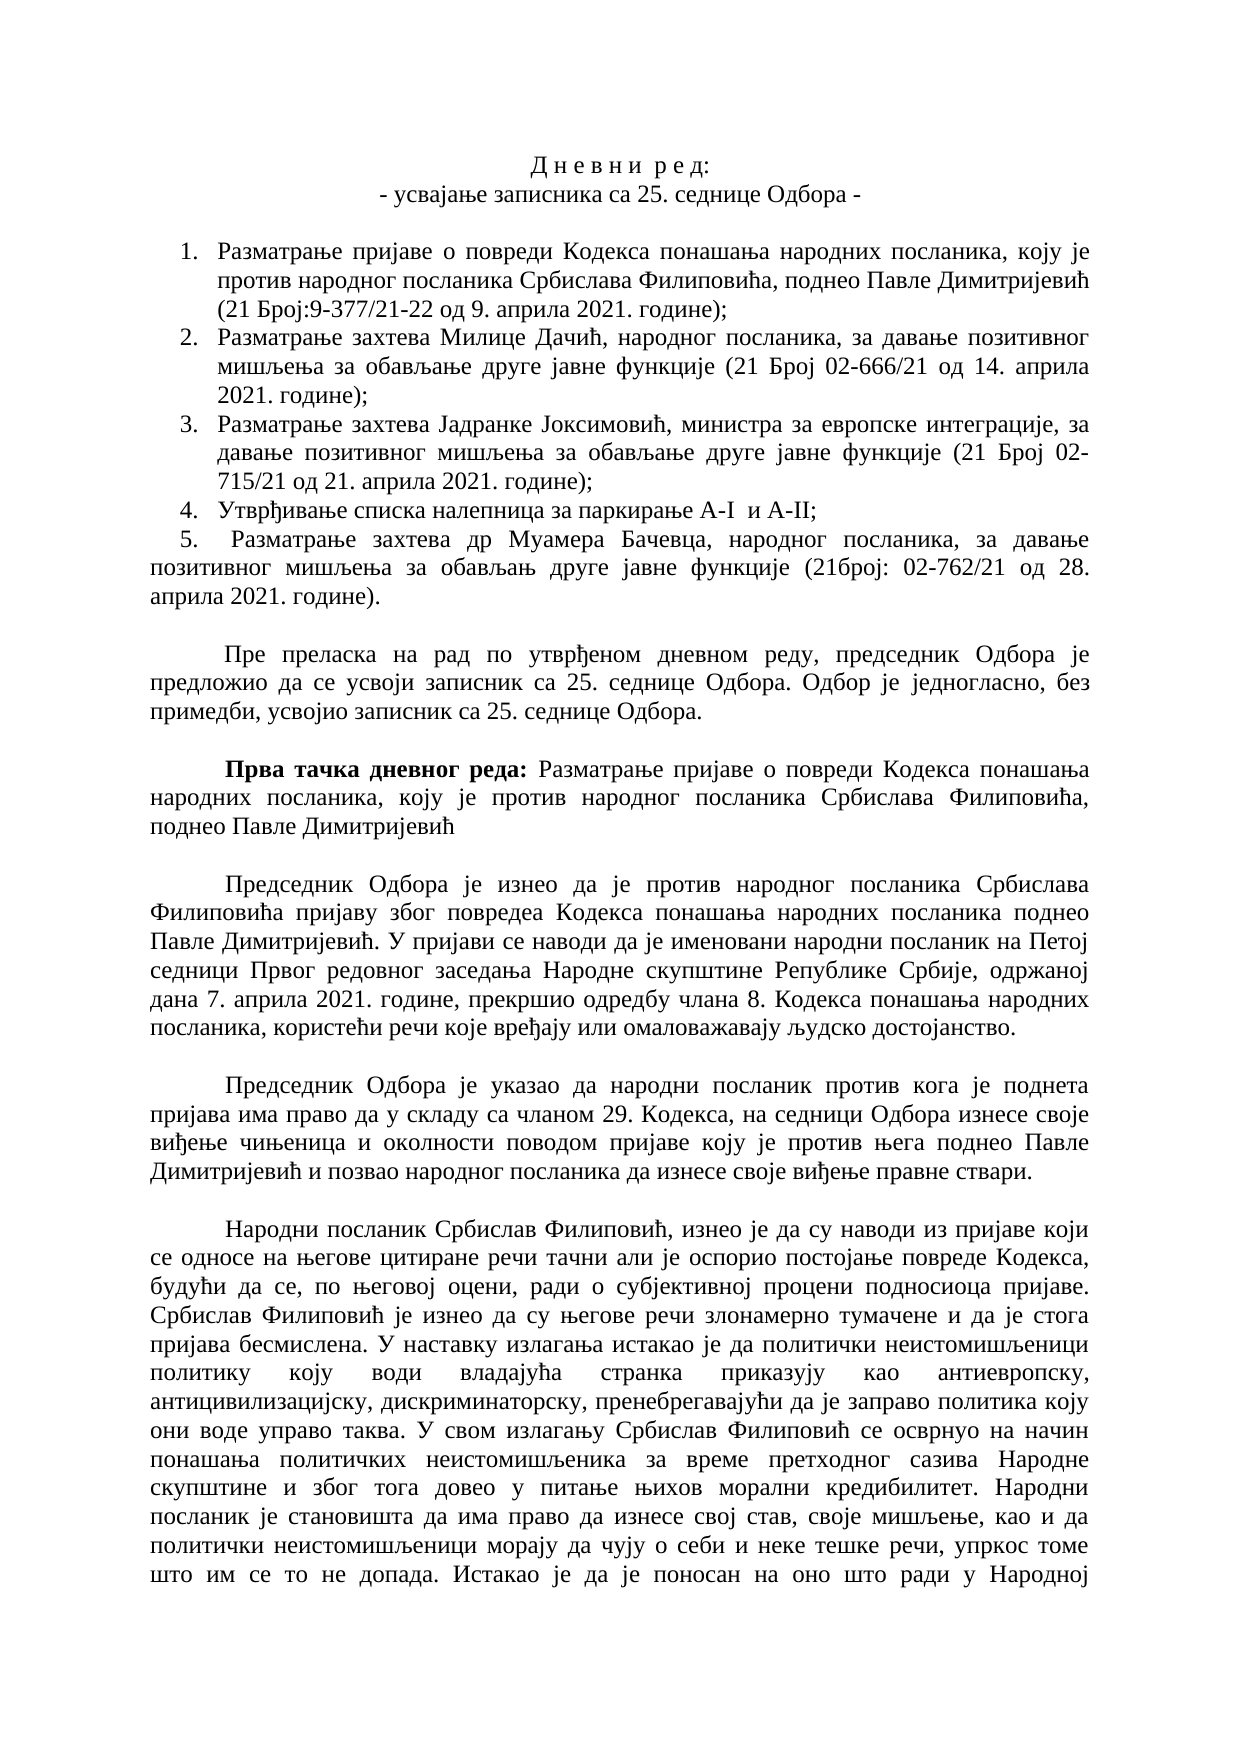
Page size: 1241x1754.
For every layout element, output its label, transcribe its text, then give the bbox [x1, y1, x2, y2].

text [150, 1214, 1090, 1587]
text Председник Одбора је изнео да је против народног посланика Србислава Филиповића пријаву због повредеа Кодекса понашања народних посланика поднео Павле Димитријевић. У пријави се наводи да је именовани народни посланик на Петој седници Првог редовног заседања Народне скупштине Републике Србије, одржаној дана 7. априла 2021. године, прекршио одредбу члана 8. Кодекса понашања народних посланика, користећи речи које вређају или омаловажавају људско достојанство. [150, 869, 1090, 1041]
list Разматрање пријаве о повреди Кодекса понашања народних посланика, коју је против народног посланика Србислава Филиповића, поднео Павле Димитријевић (21 Број:9-377/21-22 од 9. априла 2021. године); [179, 236, 1090, 322]
text 5. Разматрање захтева др Муамера Бачевца, народног посланика, за давање позитивног мишљења за обављањ друге јавне функције (21број: 02-762/21 од 28. априла 2021. године). [150, 524, 1090, 610]
text - усвајање записника са 25. седнице Одбора - [150, 179, 1090, 207]
list Разматрање захтева Јадранке Јоксимовић, министра за европске интеграције, за давање позитивног мишљења за обављање друге јавне функције (21 Број 02-715/21 од 21. априла 2021. године); [179, 409, 1090, 495]
list Разматрање захтева Милице Дачић, народног посланика, за давање позитивног мишљења за обављање друге јавне функције (21 Број 02-666/21 од 14. априла 2021. године); [179, 322, 1090, 409]
text Пре преласка на рад по утврђеном дневном реду, председник Одбора је предложио да се усвоји записник са 25. седнице Одбора. Одбор је једногласно, без примедби, усвојио записник са 25. седнице Одбора. [150, 639, 1090, 725]
text Председник Одбора је указао да народни посланик против кога је поднета пријава има право да у складу са чланом 29. Кодекса, на седници Одбора изнесе своје виђење чињеница и околности поводом пријаве коју је против њега поднео Павле Димитријевић и позвао народног посланика да изнесе своје виђење правне ствари. [150, 1070, 1090, 1185]
text Прва тачка дневног реда: Разматрање пријаве о повреди Кодекса понашања народних посланика, коју је против народног посланика Србислава Филиповића, поднео Павле Димитријевић [150, 754, 1090, 840]
text Д н е в н и р е д: [150, 150, 1090, 179]
list Утврђивање списка налепница за паркирање А-I и А-II; [179, 495, 1090, 524]
